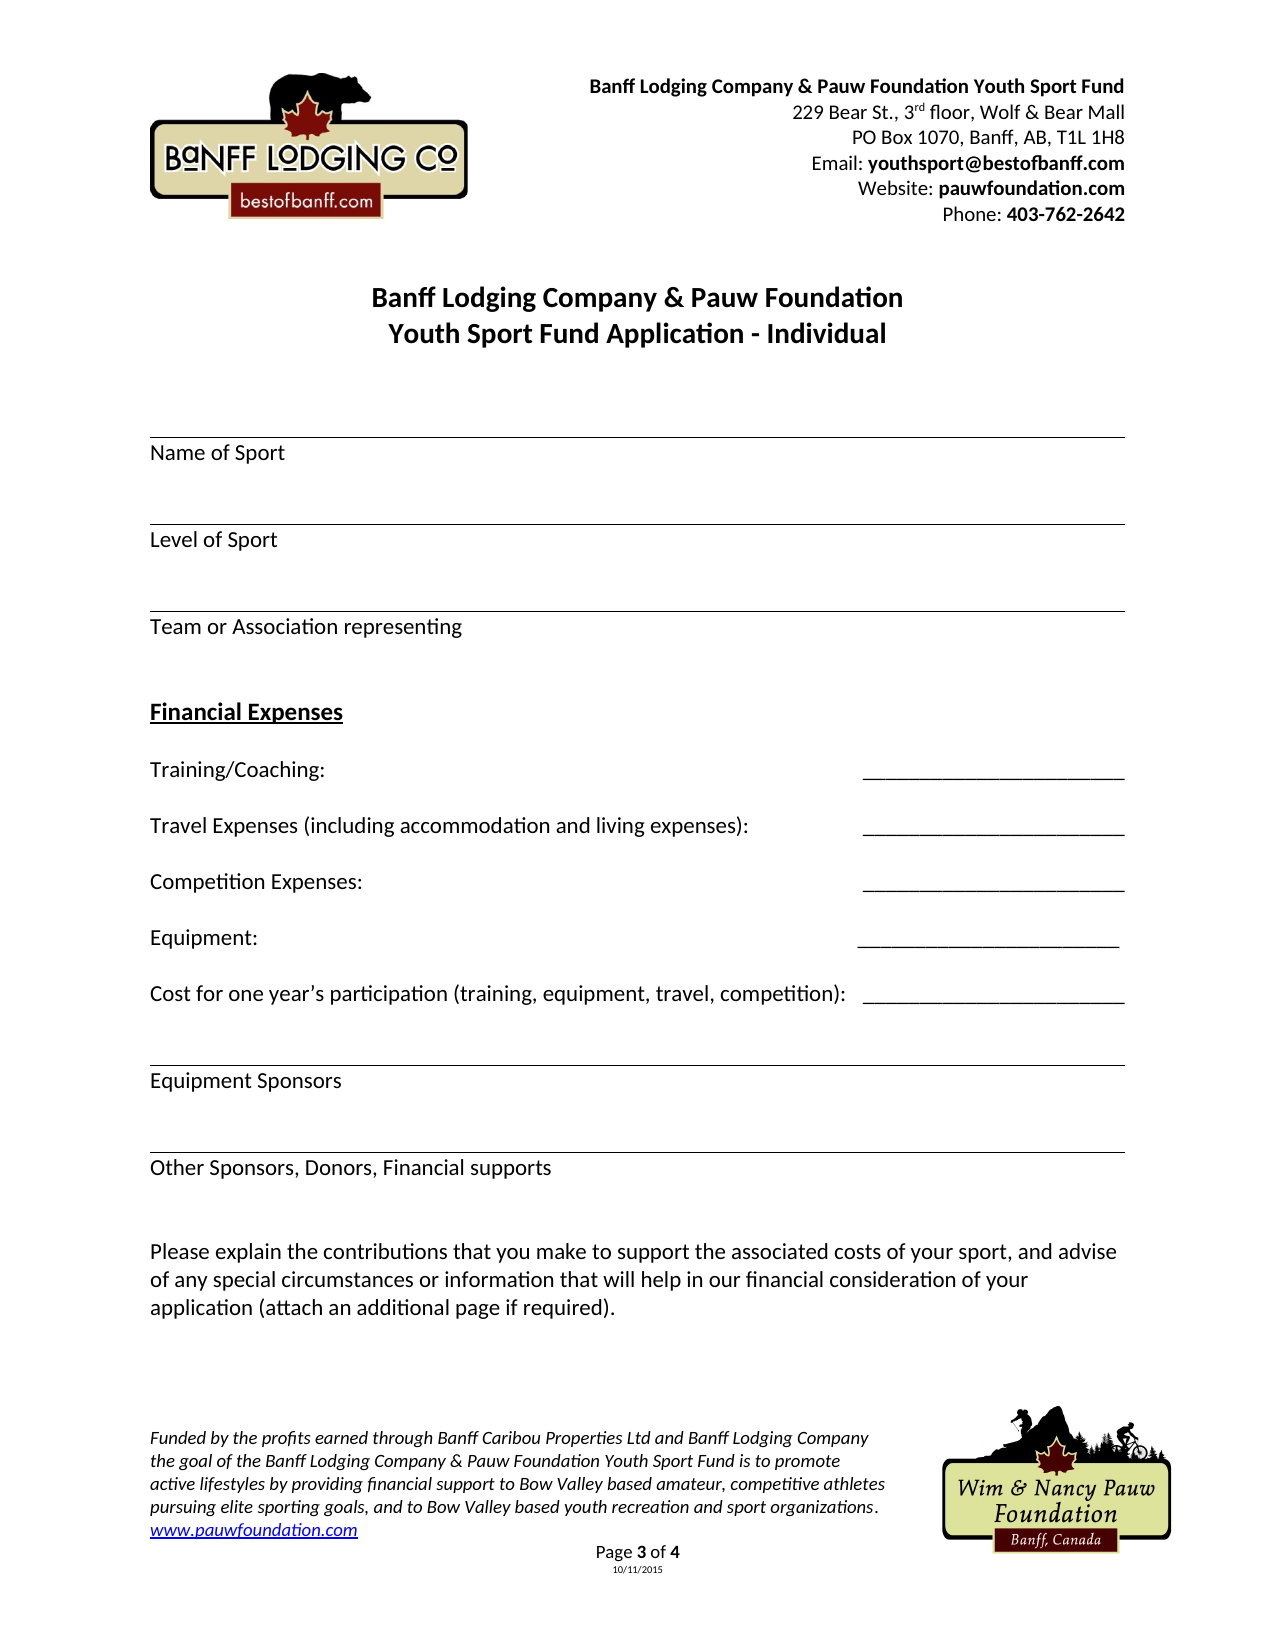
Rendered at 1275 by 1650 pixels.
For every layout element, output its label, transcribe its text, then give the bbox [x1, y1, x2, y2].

text Training/Coaching: _______________________ [150, 755, 1125, 783]
text Competition Expenses: _______________________ [150, 867, 1125, 895]
picture [150, 73, 468, 219]
text Cost for one year’s participation (training, equipment, travel, competition): _______________________ [150, 979, 1125, 1007]
text Please explain the contributions that you make to support the associated costs of your sport, and advise of any special circumstances or information that will help in our financial consideration of your application (attach an additional page if required). [150, 1237, 1125, 1321]
picture [938, 1401, 1174, 1556]
text Financial Expenses [150, 696, 1125, 727]
text Other Sponsors, Donors, Financial supports [150, 1153, 1125, 1181]
text Name of Sport [150, 438, 1125, 466]
text Equipment: _______________________ [150, 923, 1125, 951]
text Team or Association representing [150, 612, 1125, 640]
text Equipment Sponsors [150, 1066, 1125, 1094]
text Level of Sport [150, 525, 1125, 553]
text Travel Expenses (including accommodation and living expenses): _______________________ [150, 811, 1125, 839]
text Youth Sport Fund Application - Individual [150, 315, 1125, 351]
text Banff Lodging Company & Pauw Foundation [150, 279, 1125, 315]
